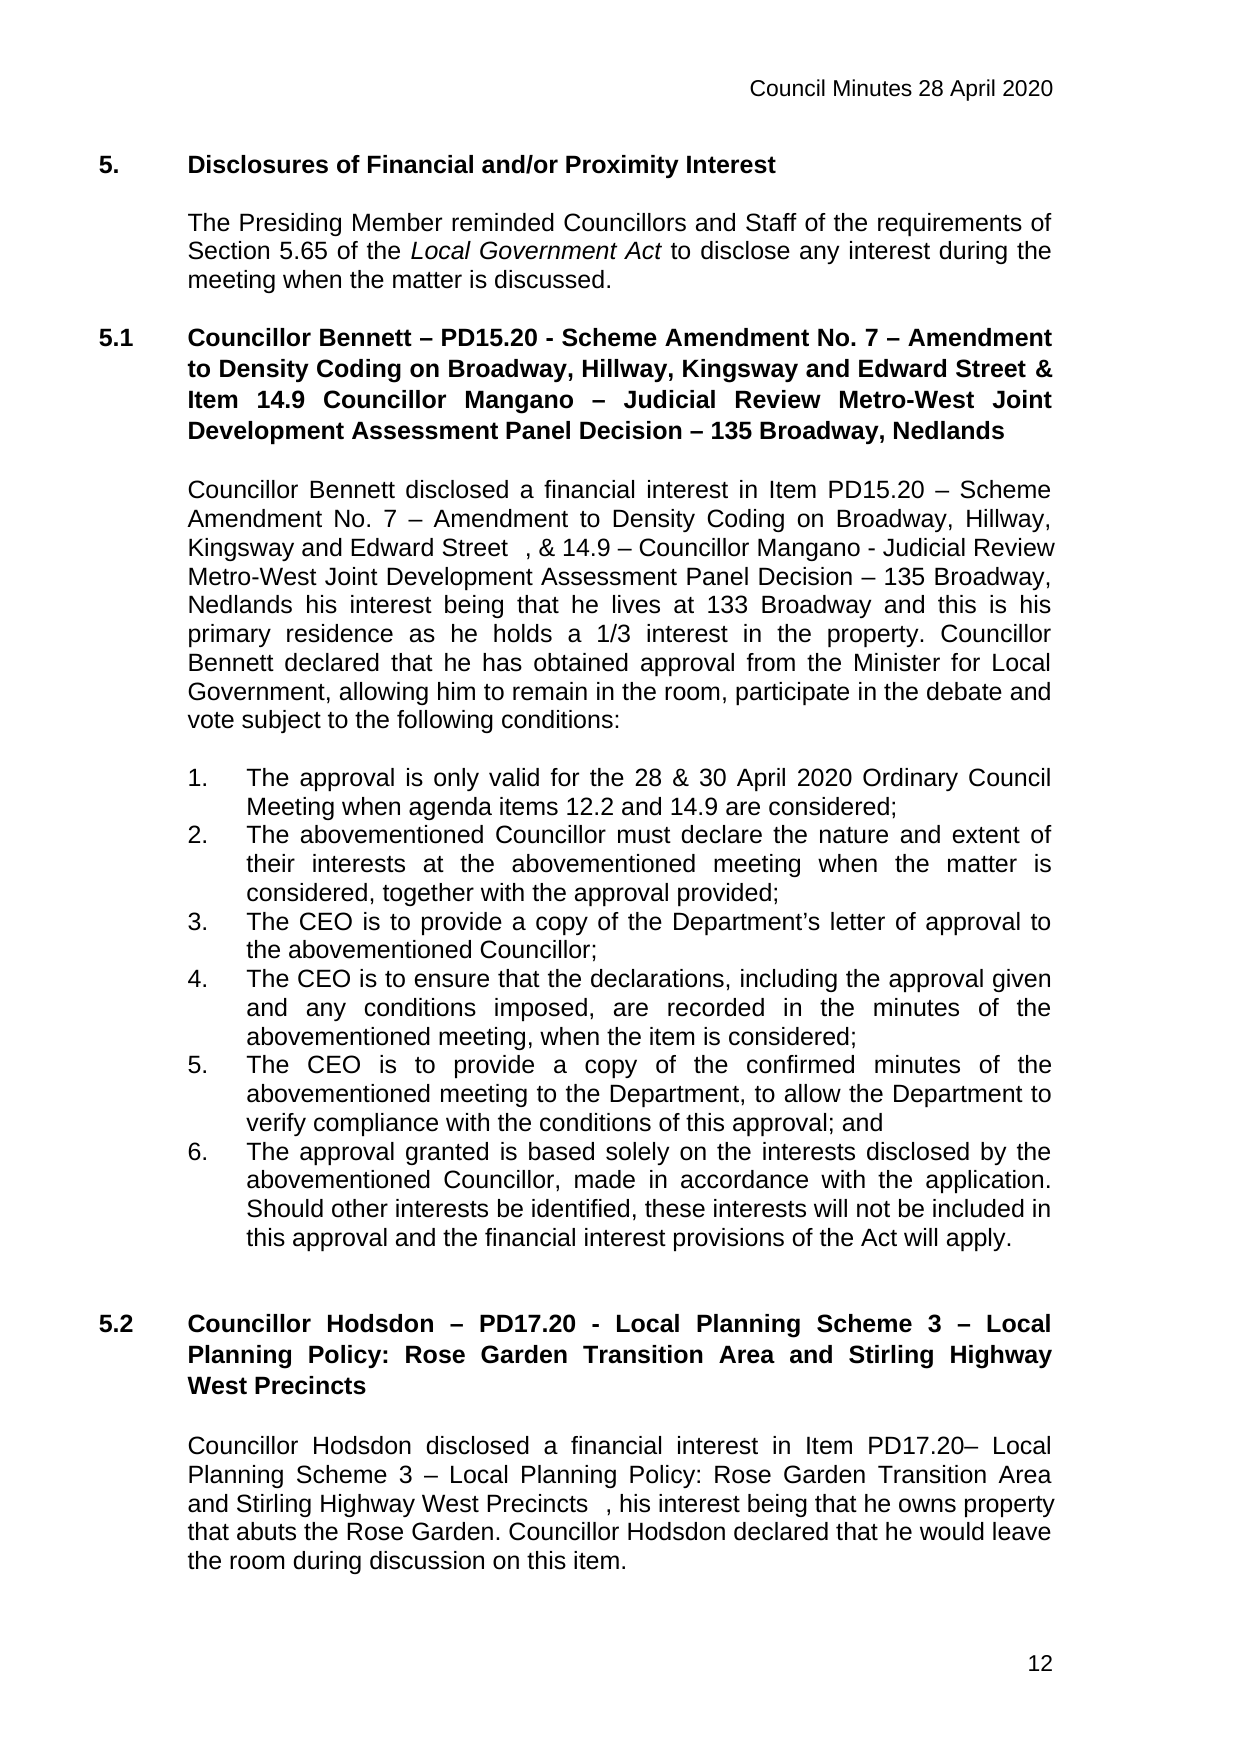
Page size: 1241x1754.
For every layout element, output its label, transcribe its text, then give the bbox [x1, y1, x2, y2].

list Councillor Hodsdon – PD17.20 - Local Planning Scheme 3 – Local Planning Policy: Rose Garden Transition Area and Stirling Highway West Precincts [98, 1309, 1053, 1400]
list The CEO is to ensure that the declarations, including the approval given and any conditions imposed, are recorded in the minutes of the abovementioned meeting, when the item is considered; [187, 964, 1053, 1050]
list Councillor Bennett disclosed a financial interest in Item PD15.20 – Scheme Amendment No. 7 – Amendment to Density Coding on Broadway, Hillway, Kingsway and Edward Street , & 14.9 – Councillor Mangano - Judicial Review Metro-West Joint Development Assessment Panel Decision – 135 Broadway, Nedlands his interest being that he lives at 133 Broadway and this is his primary residence as he holds a 1/3 interest in the property. Councillor Bennett declared that he has obtained approval from the Minister for Local Government, allowing him to remain in the room, participate in the debate and vote subject to the following conditions: [187, 475, 1053, 734]
list The approval granted is based solely on the interests disclosed by the abovementioned Councillor, made in accordance with the application. Should other interests be identified, these interests will not be included in this approval and the financial interest provisions of the Act will apply. [187, 1137, 1053, 1252]
list The abovementioned Councillor must declare the nature and extent of their interests at the abovementioned meeting when the matter is considered, together with the approval provided; [187, 820, 1053, 907]
list The approval is only valid for the 28 & 30 April 2020 Ordinary Council Meeting when agenda items 12.2 and 14.9 are considered; [187, 763, 1053, 820]
list The CEO is to provide a copy of the confirmed minutes of the abovementioned meeting to the Department, to allow the Department to verify compliance with the conditions of this approval; and [187, 1050, 1053, 1137]
text The Presiding Member reminded Councillors and Staff of the requirements of Section 5.65 of the Local Government Act to disclose any interest during the meeting when the matter is discussed. [187, 207, 1053, 294]
list Councillor Bennett – PD15.20 - Scheme Amendment No. 7 – Amendment to Density Coding on Broadway, Hillway, Kingsway and Edward Street & Item 14.9 Councillor Mangano – Judicial Review Metro-West Joint Development Assessment Panel Decision – 135 Broadway, Nedlands [98, 322, 1053, 444]
list Councillor Hodsdon disclosed a financial interest in Item PD17.20– Local Planning Scheme 3 – Local Planning Policy: Rose Garden Transition Area and Stirling Highway West Precincts , his interest being that he owns property that abuts the Rose Garden. Councillor Hodsdon declared that he would leave the room during discussion on this item. [187, 1431, 1053, 1575]
list The CEO is to provide a copy of the Department’s letter of approval to the abovementioned Councillor; [187, 907, 1053, 964]
subtitle Disclosures of Financial and/or Proximity Interest [98, 150, 1053, 179]
